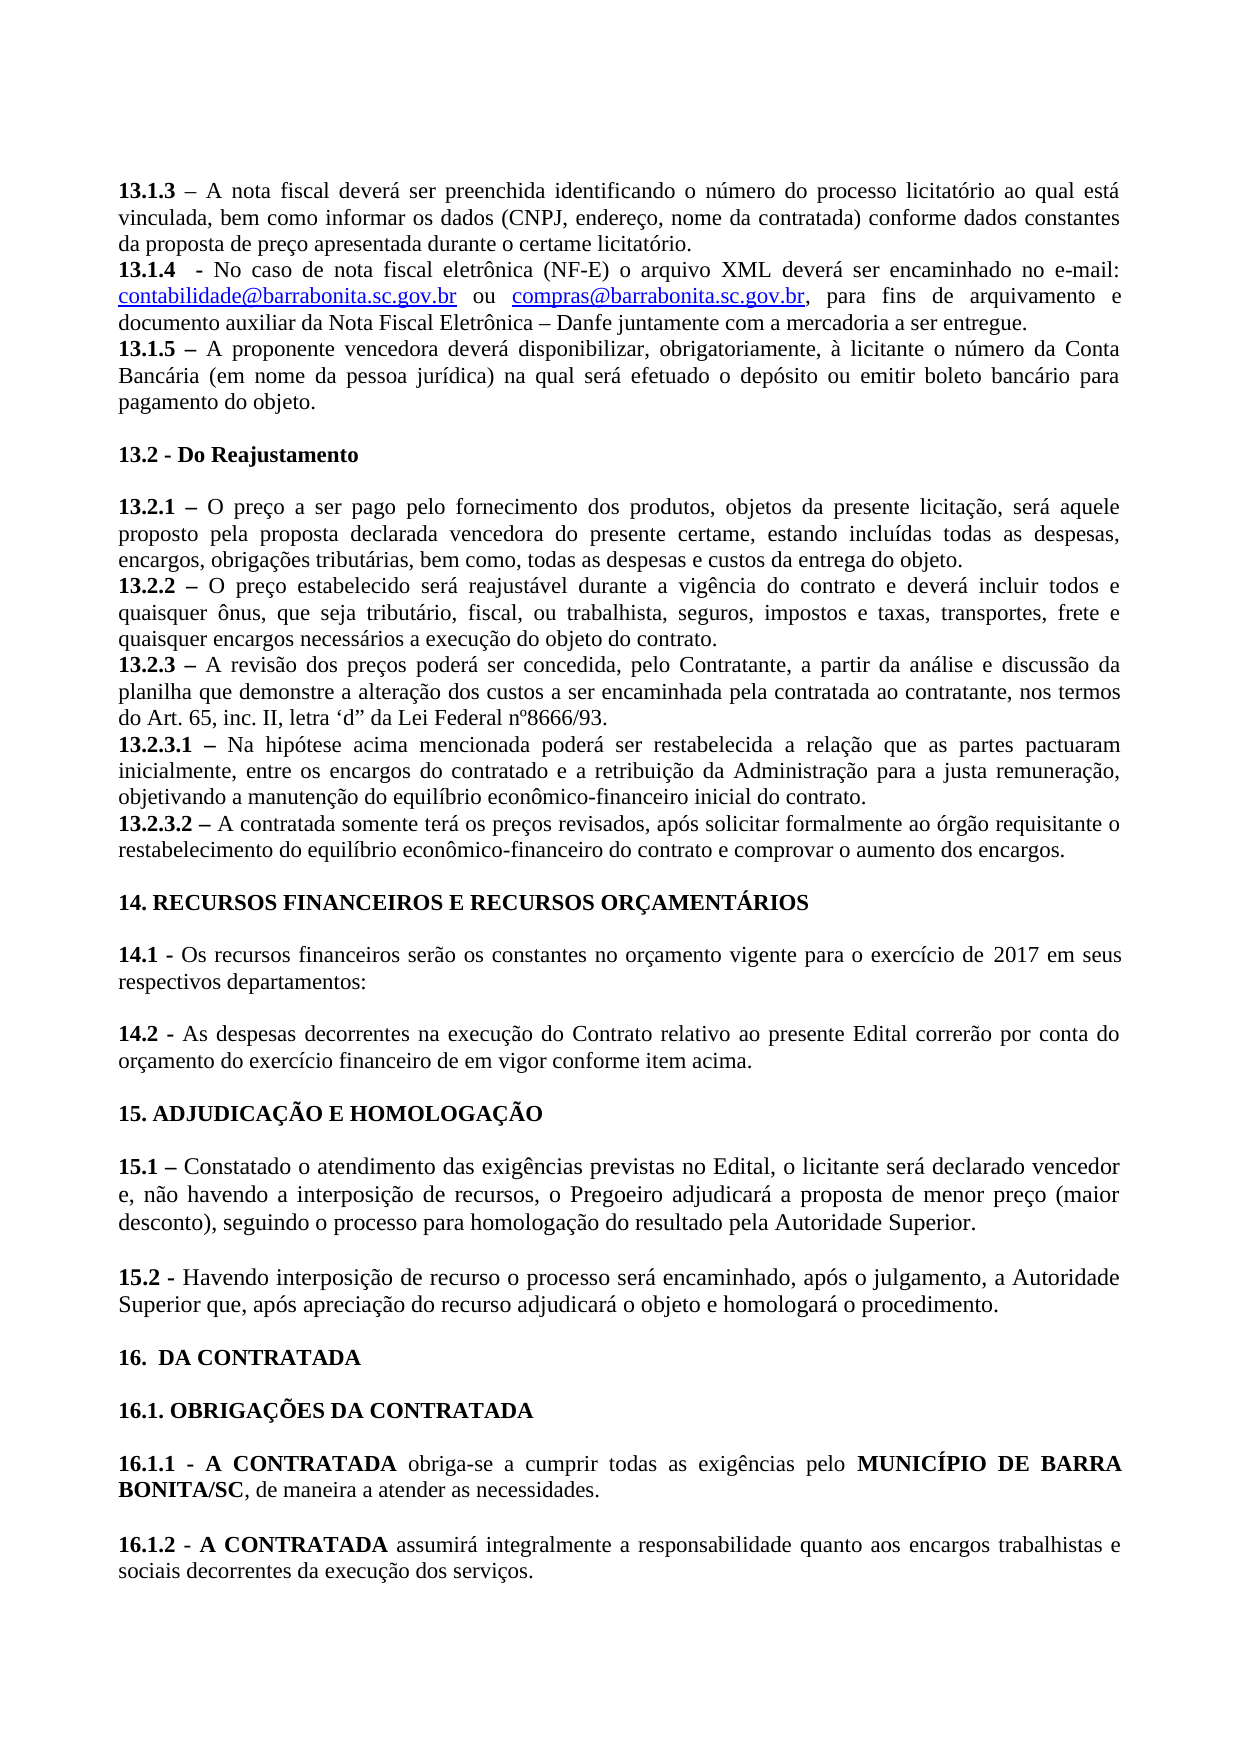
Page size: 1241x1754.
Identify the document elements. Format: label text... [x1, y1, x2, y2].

text 14.1 - Os recursos financeiros serão os constantes no orçamento vigente para o exercício de 2017 em seus respectivos departamentos: [118, 941, 1122, 994]
text 13.2 - Do Reajustamento [118, 441, 1122, 467]
text 13.2.1 – O preço a ser pago pelo fornecimento dos produtos, objetos da presente licitação, será aquele proposto pela proposta declarada vencedora do presente certame, estando incluídas todas as despesas, encargos, obrigações tributárias, bem como, todas as despesas e custos da entrega do objeto. [118, 493, 1122, 572]
text 16. DA CONTRATADA [118, 1344, 1122, 1371]
text 16.1.2 - A CONTRATADA assumirá integralmente a responsabilidade quanto aos encargos trabalhistas e sociais decorrentes da execução dos serviços. [118, 1531, 1122, 1584]
text 16.1.1 - A CONTRATADA obriga-se a cumprir todas as exigências pelo MUNICÍPIO DE BARRA BONITA/SC, de maneira a atender as necessidades. [118, 1450, 1122, 1502]
text 15.2 - Havendo interposição de recurso o processo será encaminhado, após o julgamento, a Autoridade Superior que, após apreciação do recurso adjudicará o objeto e homologará o procedimento. [118, 1263, 1122, 1318]
text 13.2.3 – A revisão dos preços poderá ser concedida, pelo Contratante, a partir da análise e discussão da planilha que demonstre a alteração dos custos a ser encaminhada pela contratada ao contratante, nos termos do Art. 65, inc. II, letra ‘d” da Lei Federal nº8666/93. [118, 652, 1122, 731]
text 13.2.3.2 – A contratada somente terá os preços revisados, após solicitar formalmente ao órgão requisitante o restabelecimento do equilíbrio econômico-financeiro do contrato e comprovar o aumento dos encargos. [118, 810, 1122, 862]
text 13.2.3.1 – Na hipótese acima mencionada poderá ser restabelecida a relação que as partes pactuaram inicialmente, entre os encargos do contratado e a retribuição da Administração para a justa remuneração, objetivando a manutenção do equilíbrio econômico-financeiro inicial do contrato. [118, 731, 1122, 810]
text 13.1.4 - No caso de nota fiscal eletrônica (NF-E) o arquivo XML deverá ser encaminhado no e-mail: contabilidade@barrabonita.sc.gov.br ou compras@barrabonita.sc.gov.br, para fins de arquivamento e documento auxiliar da Nota Fiscal Eletrônica – Danfe juntamente com a mercadoria a ser entregue. [118, 256, 1122, 335]
text 13.1.5 – A proponente vencedora deverá disponibilizar, obrigatoriamente, à licitante o número da Conta Bancária (em nome da pessoa jurídica) na qual será efetuado o depósito ou emitir boleto bancário para pagamento do objeto. [118, 335, 1122, 414]
text 16.1. OBRIGAÇÕES DA CONTRATADA [118, 1397, 1122, 1423]
text 15. ADJUDICAÇÃO E HOMOLOGAÇÃO [118, 1099, 1122, 1126]
text 13.2.2 – O preço estabelecido será reajustável durante a vigência do contrato e deverá incluir todos e quaisquer ônus, que seja tributário, fiscal, ou trabalhista, seguros, impostos e taxas, transportes, frete e quaisquer encargos necessários a execução do objeto do contrato. [118, 572, 1122, 652]
text 14.2 - As despesas decorrentes na execução do Contrato relativo ao presente Edital correrão por conta do orçamento do exercício financeiro de em vigor conforme item acima. [118, 1021, 1122, 1073]
text 15.1 – Constatado o atendimento das exigências previstas no Edital, o licitante será declarado vencedor e, não havendo a interposição de recursos, o Pregoeiro adjudicará a proposta de menor preço (maior desconto), seguindo o processo para homologação do resultado pela Autoridade Superior. [118, 1152, 1122, 1235]
text 14. RECURSOS FINANCEIROS E RECURSOS ORÇAMENTÁRIOS [118, 889, 1122, 915]
text 13.1.3 – A nota fiscal deverá ser preenchida identificando o número do processo licitatório ao qual está vinculada, bem como informar os dados (CNPJ, endereço, nome da contratada) conforme dados constantes da proposta de preço apresentada durante o certame licitatório. [118, 177, 1122, 256]
